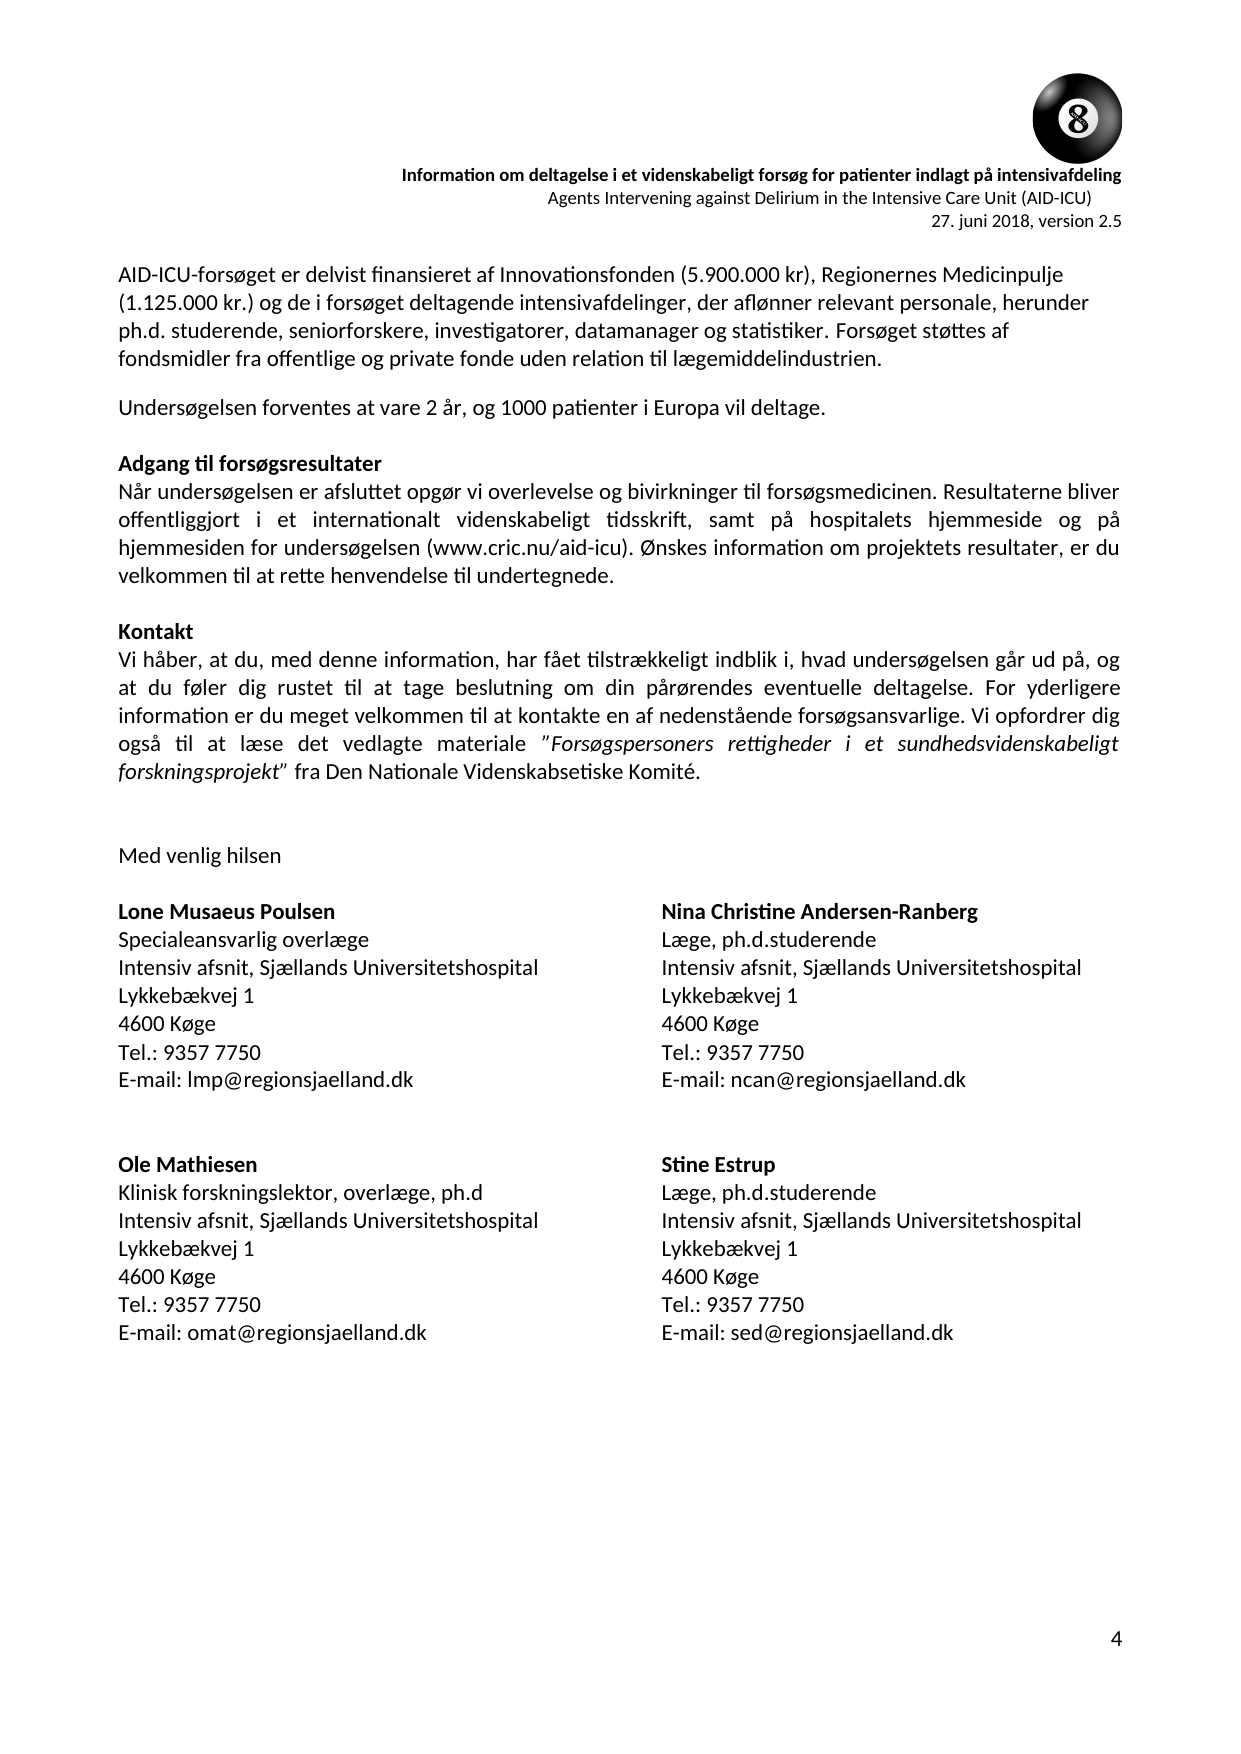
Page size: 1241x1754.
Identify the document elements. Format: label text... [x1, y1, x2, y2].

text AID-ICU-forsøget er delvist finansieret af Innovationsfonden (5.900.000 kr), Regionernes Medicinpulje (1.125.000 kr.) og de i forsøget deltagende intensivafdelinger, der aflønner relevant personale, herunder ph.d. studerende, seniorforskere, investigatorer, datamanager og statistiker. Forsøget støttes af fondsmidler fra offentlige og private fonde uden relation til lægemiddelindustrien. [118, 260, 1122, 372]
text Med venlig hilsen [118, 841, 1122, 869]
text 4600 Køge 4600 Køge [118, 1009, 1122, 1038]
text E-mail: lmp@regionsjaelland.dk E-mail: ncan@regionsjaelland.dk [118, 1066, 1122, 1094]
text Tel.: 9357 7750 Tel.: 9357 7750 [118, 1038, 1122, 1066]
text Intensiv afsnit, Sjællands Universitetshospital Intensiv afsnit, Sjællands Universitetshospital [118, 953, 1122, 982]
text Specialeansvarlig overlæge Læge, ph.d.studerende [118, 926, 1122, 953]
text Lykkebækvej 1 Lykkebækvej 1 [118, 982, 1122, 1009]
picture [1032, 73, 1123, 164]
text Tel.: 9357 7750 Tel.: 9357 7750 [118, 1290, 1122, 1318]
text Undersøgelsen forventes at vare 2 år, og 1000 patienter i Europa vil deltage. [118, 393, 1122, 421]
text Adgang til forsøgsresultater [118, 449, 1122, 477]
text E-mail: omat@regionsjaelland.dk E-mail: sed@regionsjaelland.dk [118, 1318, 1122, 1346]
text Vi håber, at du, med denne information, har fået tilstrækkeligt indblik i, hvad undersøgelsen går ud på, og at du føler dig rustet til at tage beslutning om din pårørendes eventuelle deltagelse. For yderligere information er du meget velkommen til at kontakte en af nedenstående forsøgsansvarlige. Vi opfordrer dig også til at læse det vedlagte materiale ”Forsøgspersoners rettigheder i et sundhedsvidenskabeligt forskningsprojekt” fra Den Nationale Videnskabsetiske Komité. [118, 645, 1122, 785]
text Intensiv afsnit, Sjællands Universitetshospital Intensiv afsnit, Sjællands Universitetshospital [118, 1206, 1122, 1234]
text Kontakt [118, 617, 1122, 645]
text Ole Mathiesen Stine Estrup [118, 1150, 1122, 1178]
text 4600 Køge 4600 Køge [118, 1262, 1122, 1290]
text Når undersøgelsen er afsluttet opgør vi overlevelse og bivirkninger til forsøgsmedicinen. Resultaterne bliver offentliggjort i et internationalt videnskabeligt tidsskrift, samt på hospitalets hjemmeside og på hjemmesiden for undersøgelsen (www.cric.nu/aid-icu). Ønskes information om projektets resultater, er du velkommen til at rette henvendelse til undertegnede. [118, 477, 1122, 589]
text Lykkebækvej 1 Lykkebækvej 1 [118, 1234, 1122, 1262]
text Lone Musaeus Poulsen Nina Christine Andersen-Ranberg [118, 897, 1122, 926]
text Klinisk forskningslektor, overlæge, ph.d Læge, ph.d.studerende [118, 1178, 1122, 1206]
